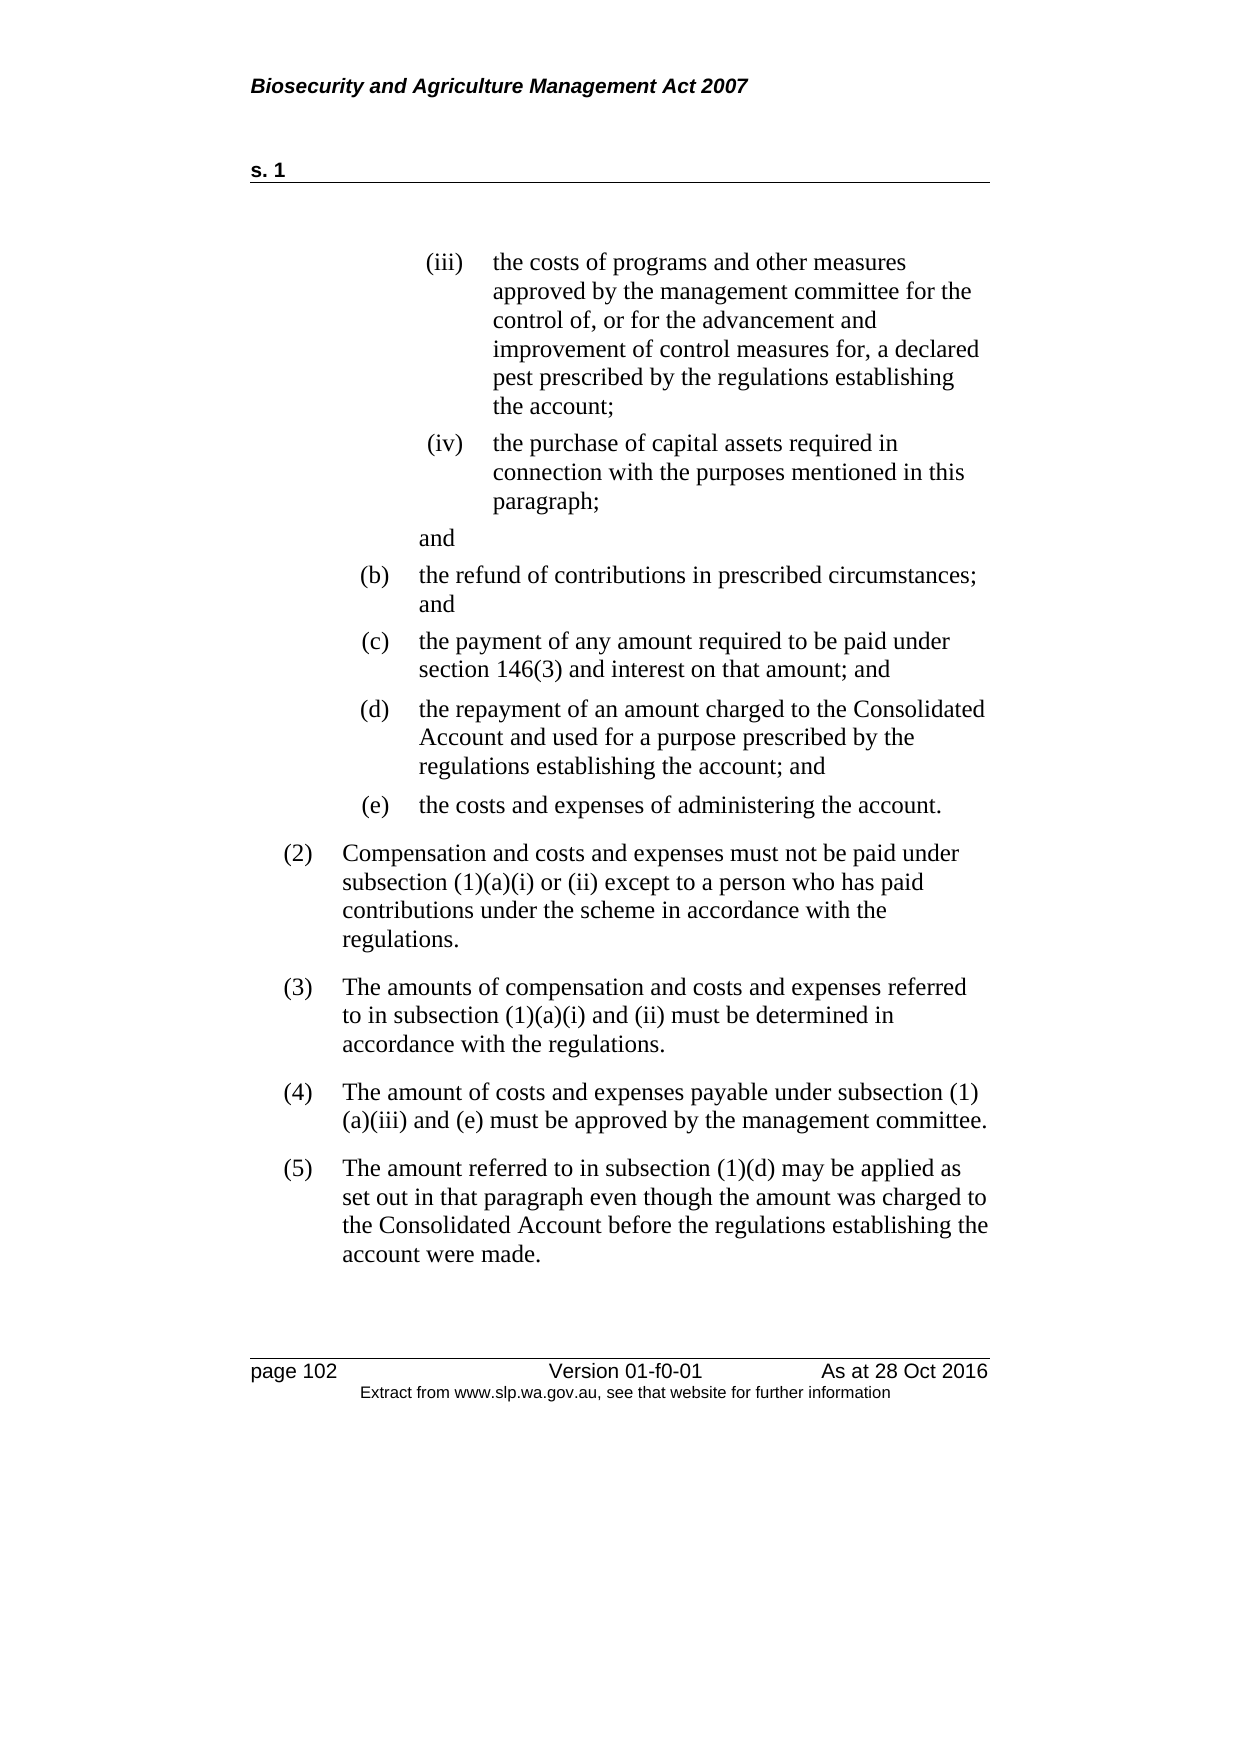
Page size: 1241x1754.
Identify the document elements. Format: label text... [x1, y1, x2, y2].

text (iv) the purchase of capital assets required in connection with the purposes mentioned in this paragraph; [250, 428, 990, 514]
text (5) The amount referred to in subsection (1)(d) may be applied as set out in that paragraph even though the amount was charged to the Consolidated Account before the regulations establishing the account were made. [250, 1153, 990, 1268]
text (b) the refund of contributions in prescribed circumstances; and [250, 560, 990, 617]
text (c) the payment of any amount required to be paid under section 146(3) and interest on that amount; and [250, 626, 990, 683]
text (3) The amounts of compensation and costs and expenses referred to in subsection (1)(a)(i) and (ii) must be determined in accordance with the regulations. [250, 972, 990, 1058]
text (4) The amount of costs and expenses payable under subsection (1)(a)(iii) and (e) must be approved by the management committee. [250, 1077, 990, 1134]
text (d) the repayment of an amount charged to the Consolidated Account and used for a purpose prescribed by the regulations establishing the account; and [250, 694, 990, 780]
text (e) the costs and expenses of administering the account. [250, 790, 990, 819]
text (iii) the costs of programs and other measures approved by the management committee for the control of, or for the advancement and improvement of control measures for, a declared pest prescribed by the regulations establishing the account; [250, 247, 990, 420]
text (2) Compensation and costs and expenses must not be paid under subsection (1)(a)(i) or (ii) except to a person who has paid contributions under the scheme in accordance with the regulations. [250, 838, 990, 953]
text and [250, 523, 990, 552]
